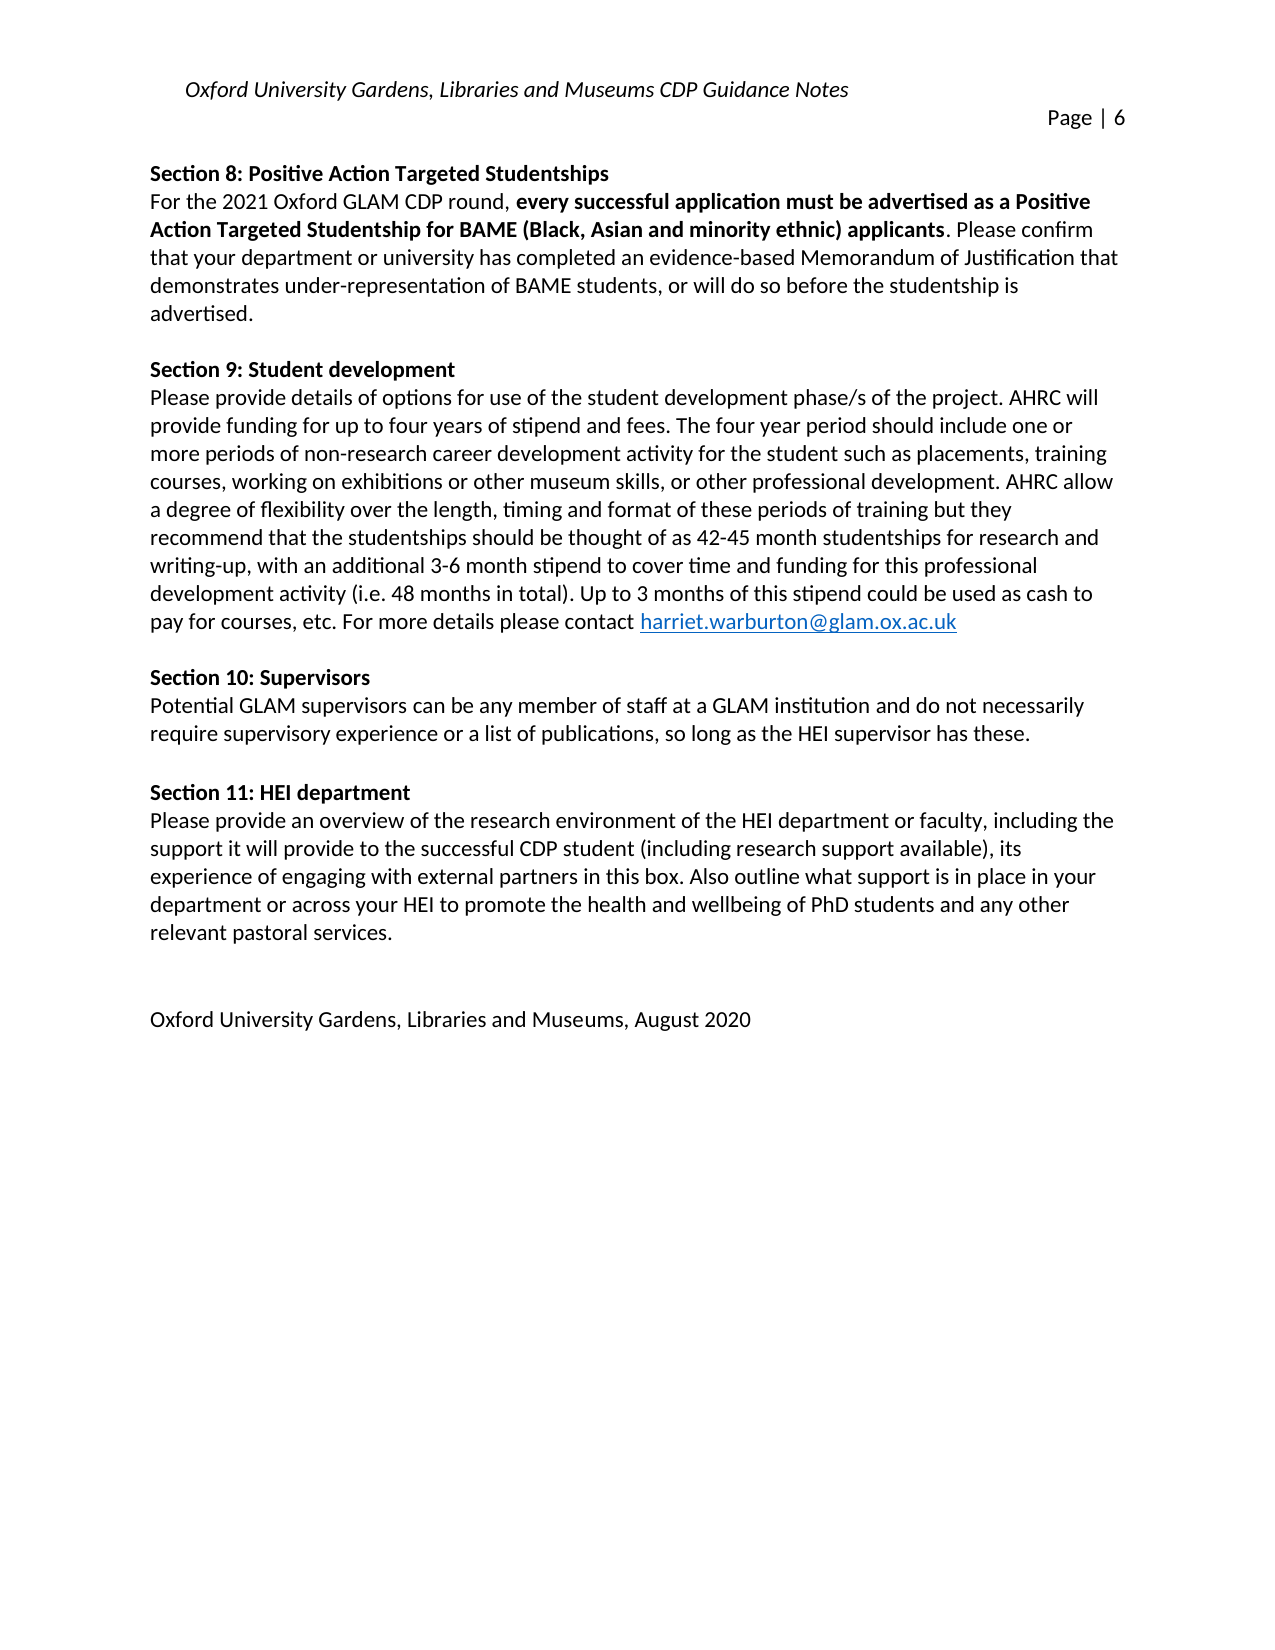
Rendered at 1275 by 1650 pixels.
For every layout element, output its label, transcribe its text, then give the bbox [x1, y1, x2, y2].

text Please provide details of options for use of the student development phase/s of the project. AHRC will provide funding for up to four years of stipend and fees. The four year period should include one or more periods of non-research career development activity for the student such as placements, training courses, working on exhibitions or other museum skills, or other professional development. AHRC allow a degree of flexibility over the length, timing and format of these periods of training but they recommend that the studentships should be thought of as 42-45 month studentships for research and writing-up, with an additional 3-6 month stipend to cover time and funding for this professional development activity (i.e. 48 months in total). Up to 3 months of this stipend could be used as cash to pay for courses, etc. For more details please contact harriet.warburton@glam.ox.ac.uk [150, 383, 1125, 635]
text Oxford University Gardens, Libraries and Museums, August 2020 [150, 1005, 1125, 1033]
text Section 11: HEI department [150, 778, 1125, 806]
text Section 9: Student development [150, 355, 1125, 383]
text Potential GLAM supervisors can be any member of staff at a GLAM institution and do not necessarily require supervisory experience or a list of publications, so long as the HEI supervisor has these. [150, 691, 1125, 747]
text Section 10: Supervisors [150, 663, 1125, 691]
text Section 8: Positive Action Targeted Studentships [150, 159, 1125, 187]
text Please provide an overview of the research environment of the HEI department or faculty, including the support it will provide to the successful CDP student (including research support available), its experience of engaging with external partners in this box. Also outline what support is in place in your department or across your HEI to promote the health and wellbeing of PhD students and any other relevant pastoral services. [150, 806, 1125, 946]
text For the 2021 Oxford GLAM CDP round, every successful application must be advertised as a Positive Action Targeted Studentship for BAME (Black, Asian and minority ethnic) applicants. Please confirm that your department or university has completed an evidence-based Memorandum of Justification that demonstrates under-representation of BAME students, or will do so before the studentship is advertised. [150, 187, 1125, 327]
